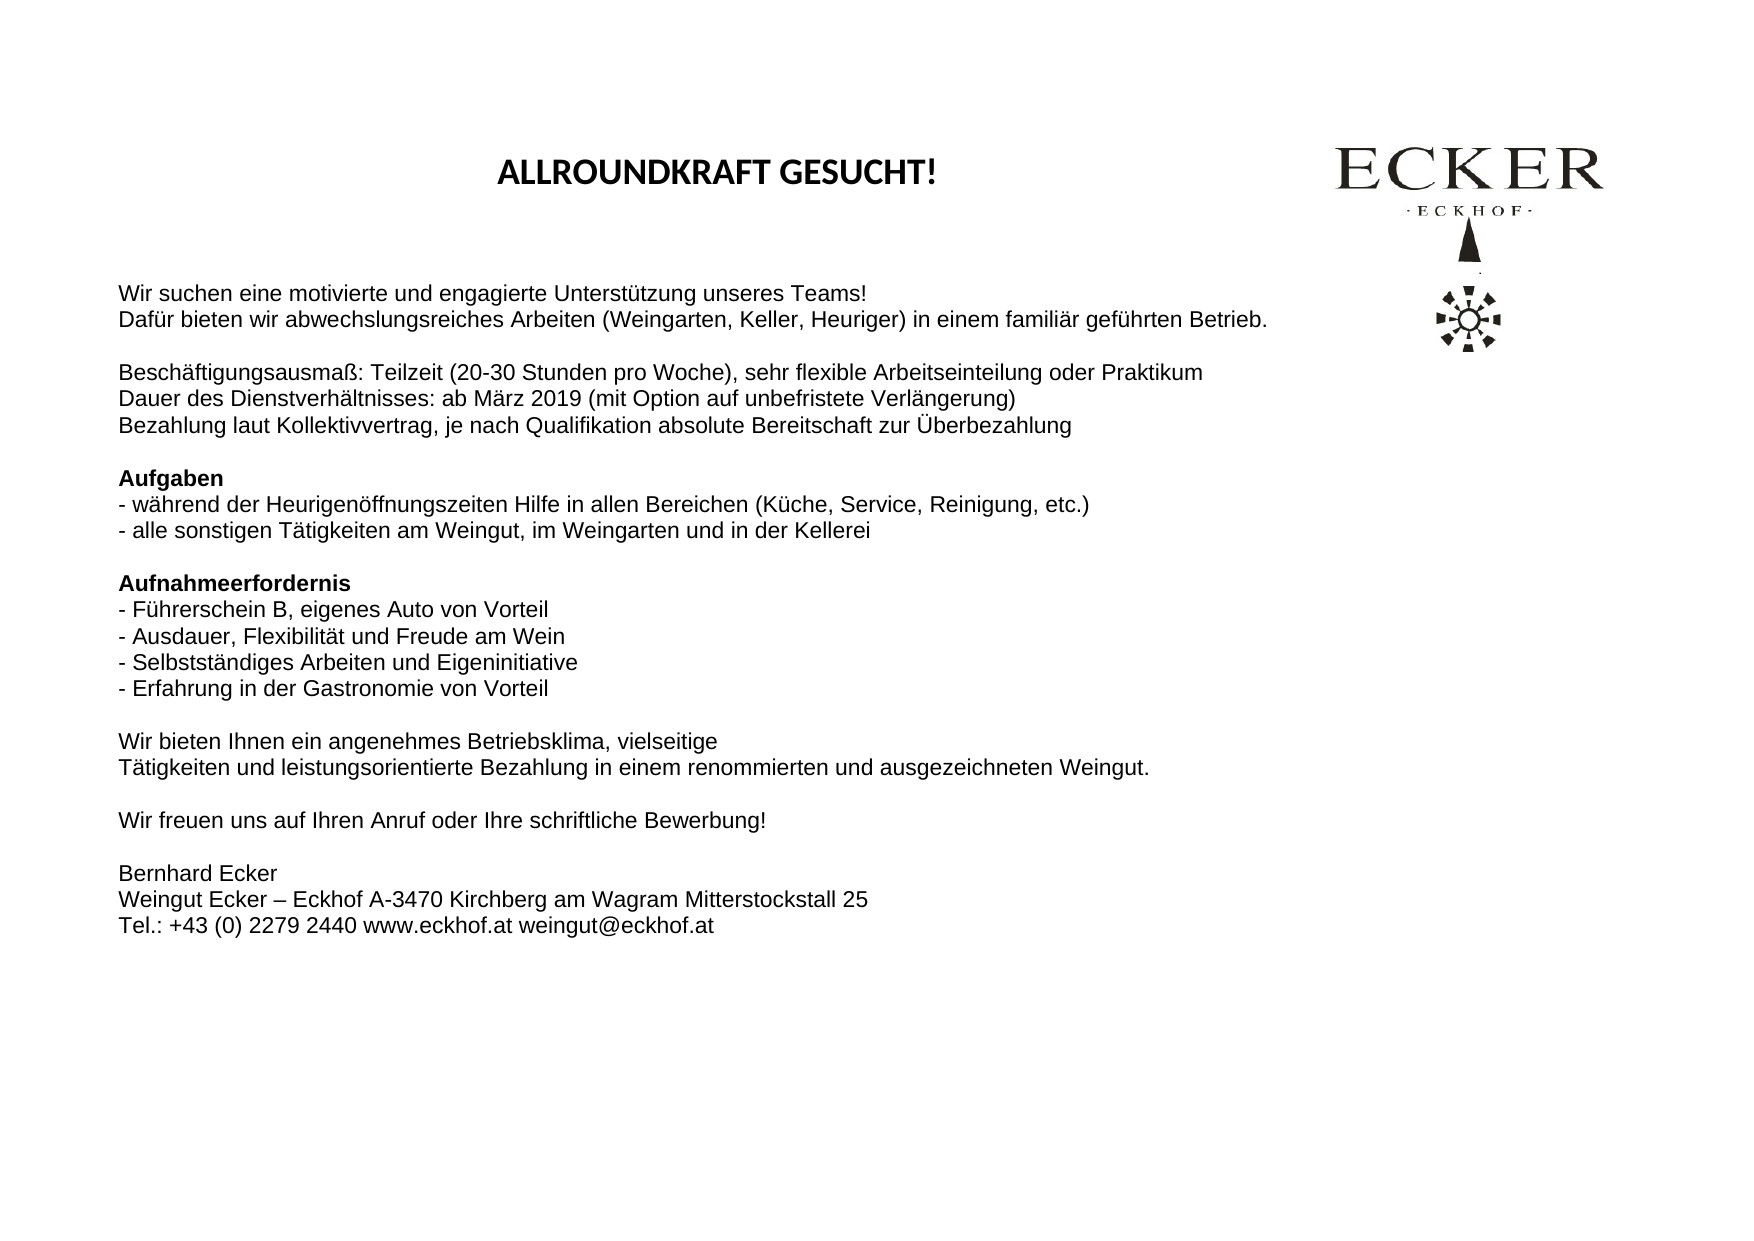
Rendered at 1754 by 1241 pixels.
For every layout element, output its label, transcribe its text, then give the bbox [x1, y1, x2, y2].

text ALLROUNDKRAFT GESUCHT! [118, 148, 1334, 193]
text Wir suchen eine motivierte und engagierte Unterstützung unseres Teams! Dafür bieten wir abwechslungsreiches Arbeiten (Weingarten, Keller, Heuriger) in einem familiär geführten Betrieb. [118, 280, 1334, 333]
text Beschäftigungsausmaß: Teilzeit (20-30 Stunden pro Woche), sehr flexible Arbeitseinteilung oder Praktikum Dauer des Dienstverhältnisses: ab März 2019 (mit Option auf unbefristete Verlängerung) Bezahlung laut Kollektivvertrag, je nach Qualifikation absolute Bereitschaft zur Überbezahlung Aufgaben - während der Heurigenöffnungszeiten Hilfe in allen Bereichen (Küche, Service, Reinigung, etc.) - alle sonstigen Tätigkeiten am Weingut, im Weingarten und in der Kellerei Aufnahmeerfordernis - Führerschein B, eigenes Auto von Vorteil - Ausdauer, Flexibilität und Freude am Wein - Selbstständiges Arbeiten und Eigeninitiative - Erfahrung in der Gastronomie von Vorteil Wir bieten Ihnen ein angenehmes Betriebsklima, vielseitige Tätigkeiten und leistungsorientierte Bezahlung in einem renommierten und ausgezeichneten Weingut. Wir freuen uns auf Ihren Anruf oder Ihre schriftliche Bewerbung! Bernhard Ecker Weingut Ecker – Eckhof A-3470 Kirchberg am Wagram Mitterstockstall 25 Tel.: +43 (0) 2279 2440 www.eckhof.at weingut@eckhof.at [118, 333, 1606, 939]
picture [1334, 147, 1604, 351]
